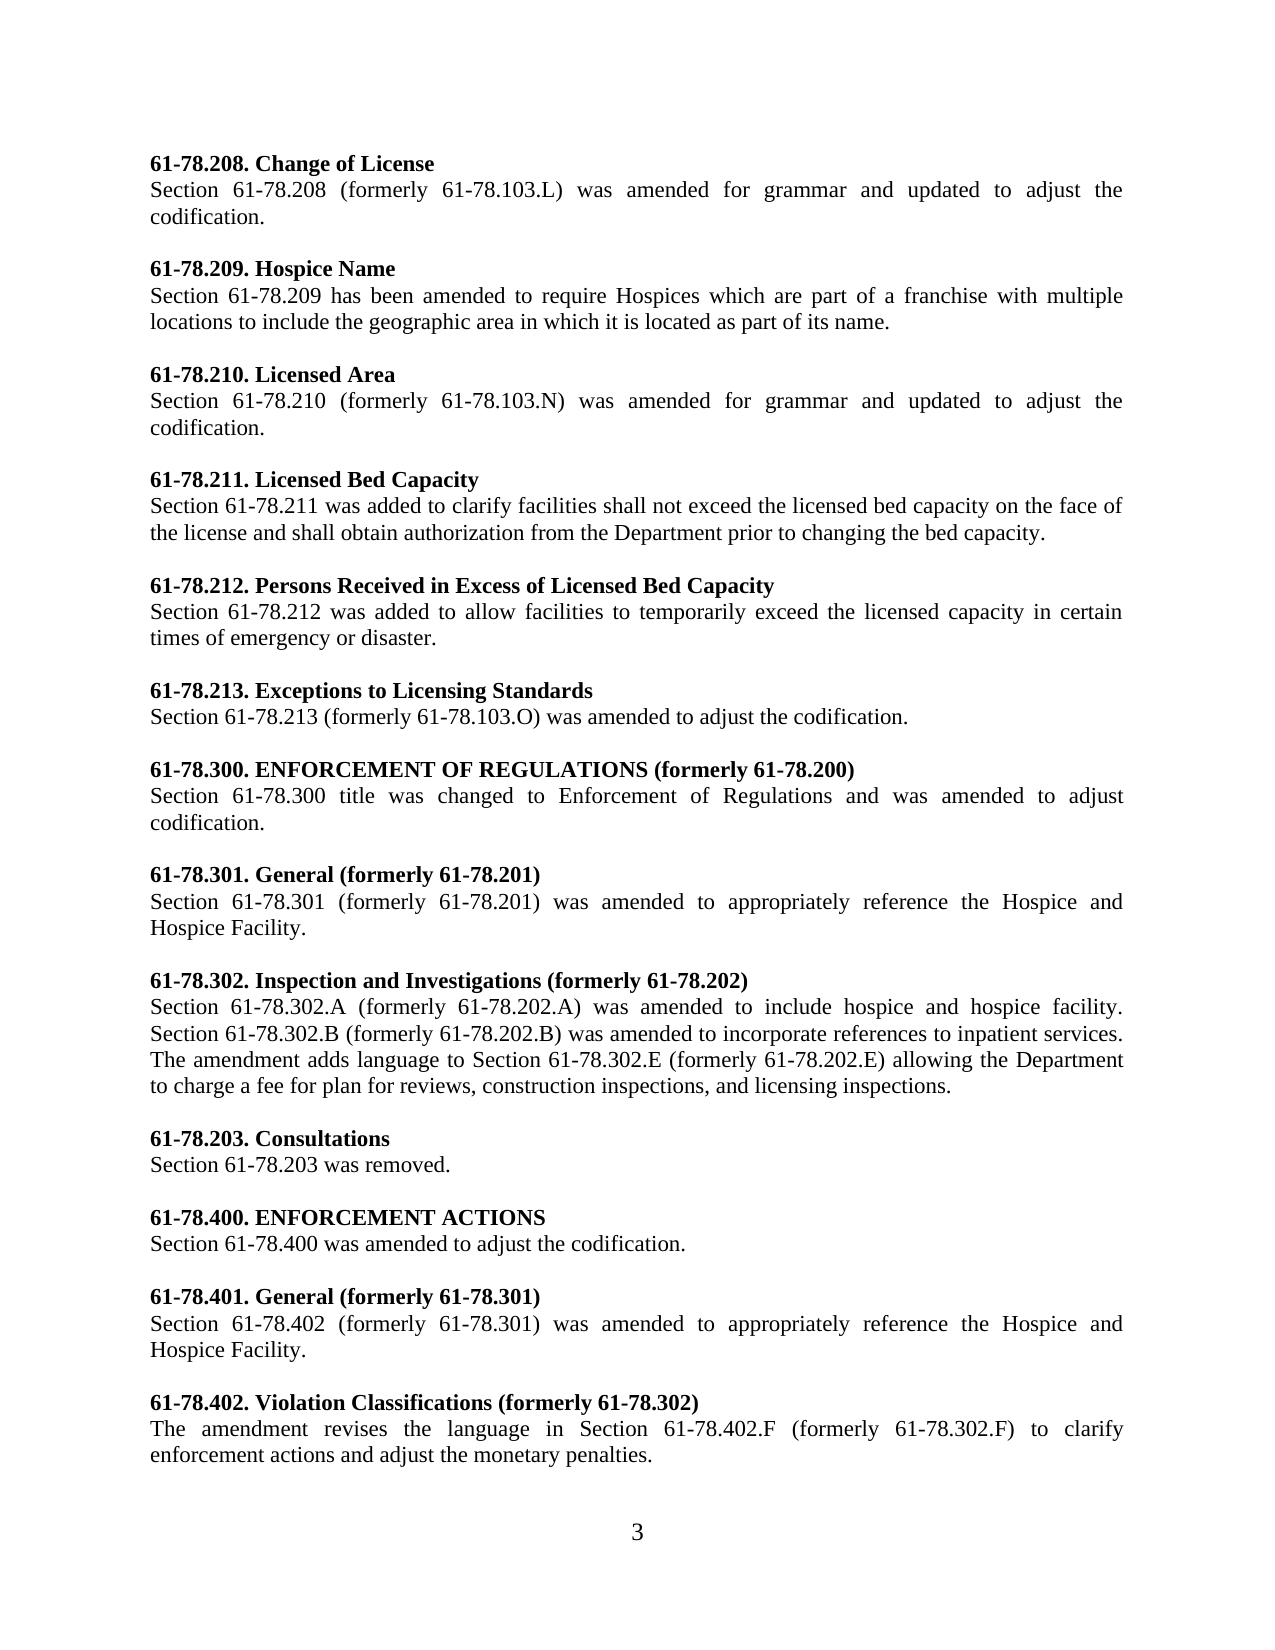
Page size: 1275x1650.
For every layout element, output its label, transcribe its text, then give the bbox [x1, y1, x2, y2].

text 61-78.213. Exceptions to Licensing Standards [150, 677, 1125, 703]
text 61-78.208. Change of License [150, 150, 1125, 176]
text Section 61-78.211 was added to clarify facilities shall not exceed the licensed bed capacity on the face of the license and shall obtain authorization from the Department prior to changing the bed capacity. [150, 493, 1125, 545]
text 61-78.401. General (formerly 61-78.301) [150, 1283, 1125, 1309]
text 61-78.300. ENFORCEMENT OF REGULATIONS (formerly 61-78.200) [150, 756, 1125, 782]
text Section 61-78.212 was added to allow facilities to temporarily exceed the licensed capacity in certain times of emergency or disaster. [150, 598, 1125, 651]
text Section 61-78.301 (formerly 61-78.201) was amended to appropriately reference the Hospice and Hospice Facility. [150, 888, 1125, 941]
text 61-78.212. Persons Received in Excess of Licensed Bed Capacity [150, 572, 1125, 598]
text The amendment revises the language in Section 61-78.402.F (formerly 61-78.302.F) to clarify enforcement actions and adjust the monetary penalties. [150, 1415, 1125, 1468]
text 61-78.203. Consultations [150, 1125, 1125, 1151]
text Section 61-78.213 (formerly 61-78.103.O) was amended to adjust the codification. [150, 703, 1125, 730]
text Section 61-78.208 (formerly 61-78.103.L) was amended for grammar and updated to adjust the codification. [150, 176, 1125, 229]
text Section 61-78.209 has been amended to require Hospices which are part of a franchise with multiple locations to include the geographic area in which it is located as part of its name. [150, 282, 1125, 334]
text Section 61-78.210 (formerly 61-78.103.N) was amended for grammar and updated to adjust the codification. [150, 387, 1125, 440]
text 61-78.211. Licensed Bed Capacity [150, 466, 1125, 493]
text 61-78.400. ENFORCEMENT ACTIONS [150, 1204, 1125, 1231]
text 61-78.402. Violation Classifications (formerly 61-78.302) [150, 1389, 1125, 1415]
text 61-78.302. Inspection and Investigations (formerly 61-78.202) [150, 967, 1125, 993]
text 61-78.210. Licensed Area [150, 361, 1125, 387]
text 61-78.301. General (formerly 61-78.201) [150, 862, 1125, 888]
text Section 61-78.400 was amended to adjust the codification. [150, 1231, 1125, 1257]
text Section 61-78.402 (formerly 61-78.301) was amended to appropriately reference the Hospice and Hospice Facility. [150, 1309, 1125, 1362]
text Section 61-78.203 was removed. [150, 1151, 1125, 1178]
text Section 61-78.300 title was changed to Enforcement of Regulations and was amended to adjust codification. [150, 782, 1125, 835]
text 61-78.209. Hospice Name [150, 255, 1125, 282]
text Section 61-78.302.A (formerly 61-78.202.A) was amended to include hospice and hospice facility. Section 61-78.302.B (formerly 61-78.202.B) was amended to incorporate references to inpatient services. The amendment adds language to Section 61-78.302.E (formerly 61-78.202.E) allowing the Department to charge a fee for plan for reviews, construction inspections, and licensing inspections. [150, 993, 1125, 1099]
